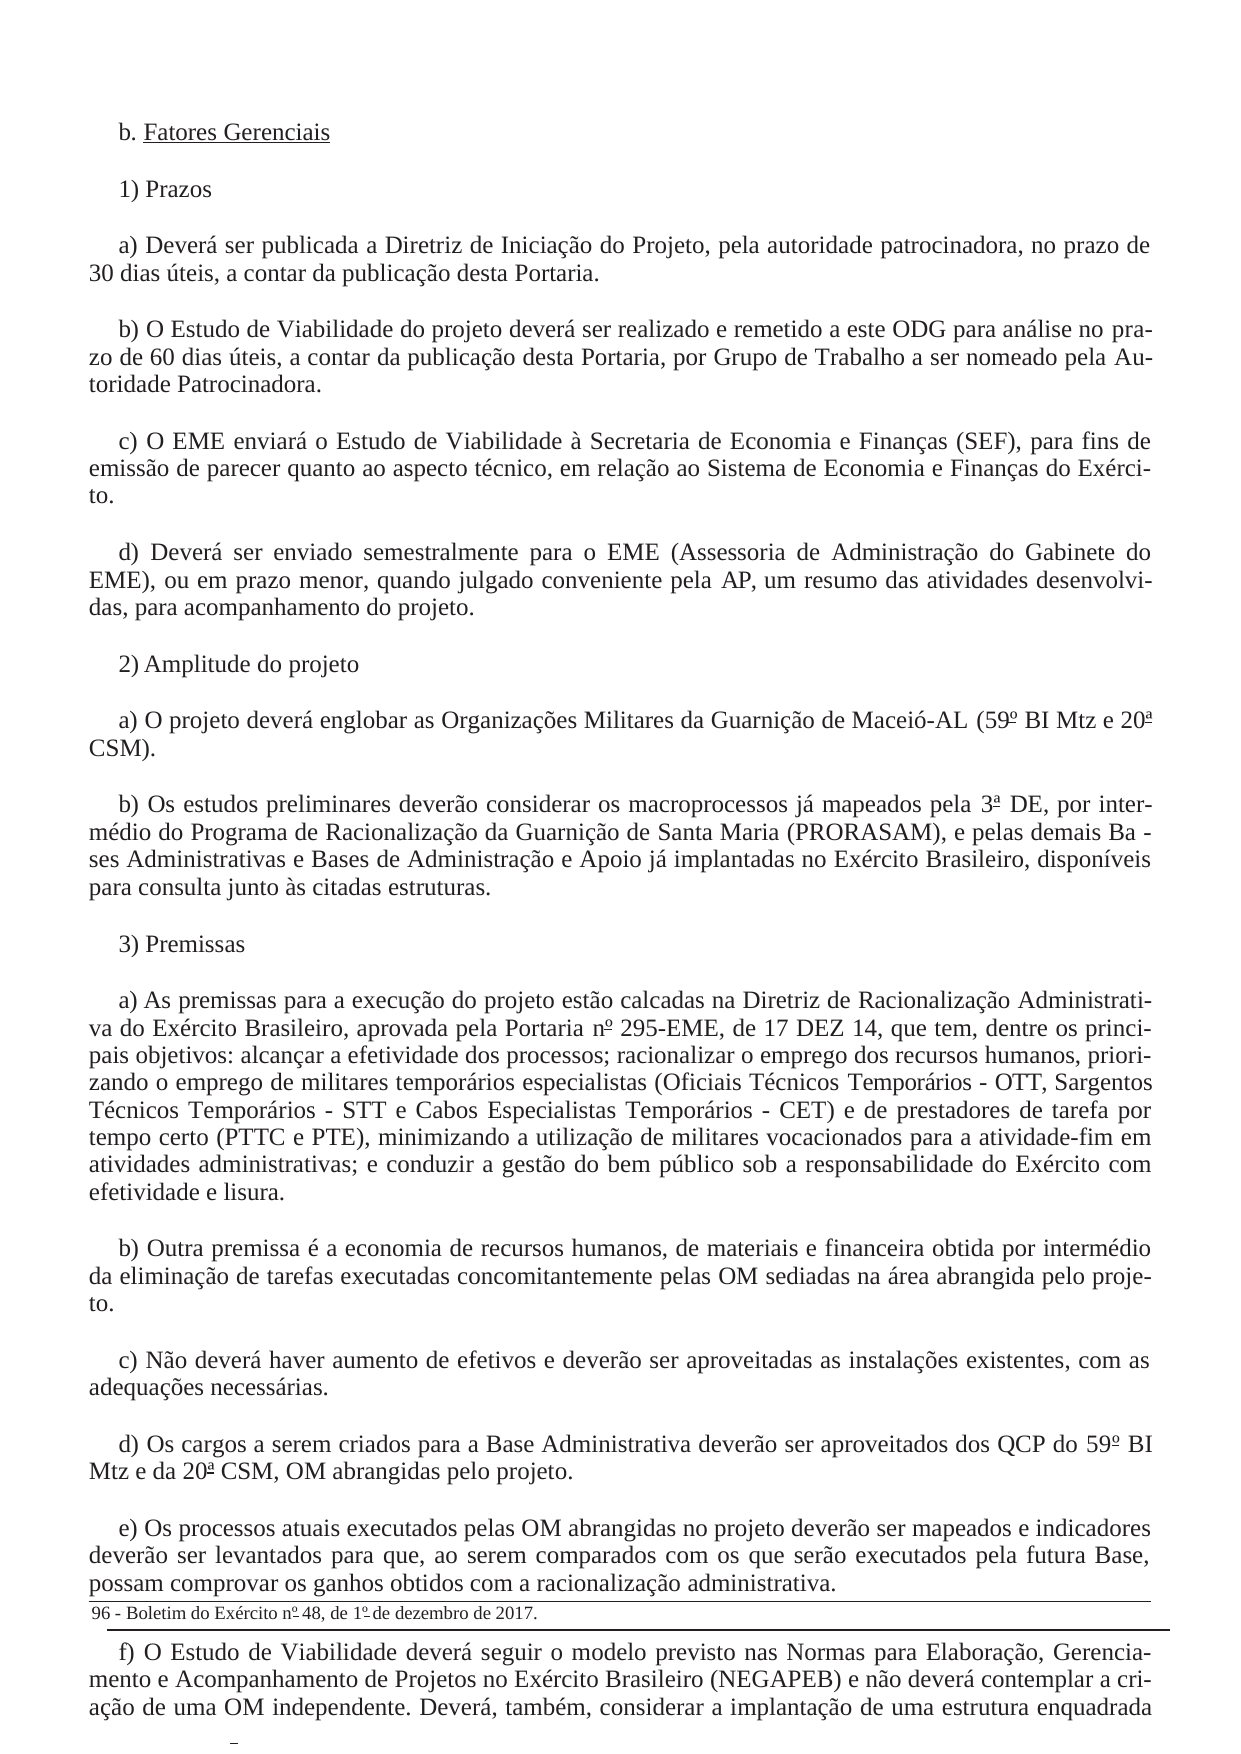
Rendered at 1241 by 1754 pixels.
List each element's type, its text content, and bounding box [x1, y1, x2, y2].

list Outra premissa é a economia de recursos humanos, de materiais e financeira obtida por intermédio da eliminação de tarefas executadas concomitantemente pelas OM sediadas na área abrangida pelo proje- to. [89, 1235, 1153, 1317]
list As premissas para a execução do projeto estão calcadas na Diretriz de Racionalização Administrati- va do Exército Brasileiro, aprovada pela Portaria nº 295-EME, de 17 DEZ 14, que tem, dentre os princi- pais objetivos: alcançar a efetividade dos processos; racionalizar o emprego dos recursos humanos, priori- zando o emprego de militares temporários especialistas (Oficiais Técnicos Temporários - OTT, Sargentos Técnicos Temporários - STT e Cabos Especialistas Temporários - CET) e de prestadores de tarefa por tempo certo (PTTC e PTE), minimizando a utilização de militares vocacionados para a atividade-fim em atividades administrativas; e conduzir a gestão do bem público sob a responsabilidade do Exército com efetividade e lisura. [89, 987, 1153, 1206]
text 96 - Boletim do Exército nº 48, de 1º de dezembro de 2017. [91, 1596, 1165, 1623]
list Prazos [118, 174, 1165, 203]
list Os cargos a serem criados para a Base Administrativa deverão ser aproveitados dos QCP do 59º BI Mtz e da 20ª CSM, OM abrangidas pelo projeto. [89, 1430, 1153, 1485]
list Fatores Gerenciais [118, 117, 1165, 146]
list Deverá ser publicada a Diretriz de Iniciação do Projeto, pela autoridade patrocinadora, no prazo de 30 dias úteis, a contar da publicação desta Portaria. [89, 232, 1151, 287]
list O projeto deverá englobar as Organizações Militares da Guarnição de Maceió-AL (59º BI Mtz e 20ª CSM). [89, 707, 1153, 762]
list Premissas [118, 929, 1165, 957]
list Deverá ser enviado semestralmente para o EME (Assessoria de Administração do Gabinete do EME), ou em prazo menor, quando julgado conveniente pela AP, um resumo das atividades desenvolvi- das, para acompanhamento do projeto. [89, 539, 1153, 621]
list Amplitude do projeto [118, 649, 1165, 678]
list O EME enviará o Estudo de Viabilidade à Secretaria de Economia e Finanças (SEF), para fins de emissão de parecer quanto ao aspecto técnico, em relação ao Sistema de Economia e Finanças do Exérci- to. [89, 427, 1153, 509]
list Os estudos preliminares deverão considerar os macroprocessos já mapeados pela 3ª DE, por inter- médio do Programa de Racionalização da Guarnição de Santa Maria (PRORASAM), e pelas demais Ba - ses Administrativas e Bases de Administração e Apoio já implantadas no Exército Brasileiro, disponíveis para consulta junto às citadas estruturas. [89, 791, 1153, 901]
list O Estudo de Viabilidade do projeto deverá ser realizado e remetido a este ODG para análise no pra- zo de 60 dias úteis, a contar da publicação desta Portaria, por Grupo de Trabalho a ser nomeado pela Au- toridade Patrocinadora. [89, 316, 1153, 398]
list Os processos atuais executados pelas OM abrangidas no projeto deverão ser mapeados e indicadores deverão ser levantados para que, ao serem comparados com os que serão executados pela futura Base, possam comprovar os ganhos obtidos com a racionalização administrativa. [89, 1514, 1152, 1596]
list Não deverá haver aumento de efetivos e deverão ser aproveitadas as instalações existentes, com as adequações necessárias. [89, 1346, 1151, 1401]
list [89, 1638, 1153, 1720]
